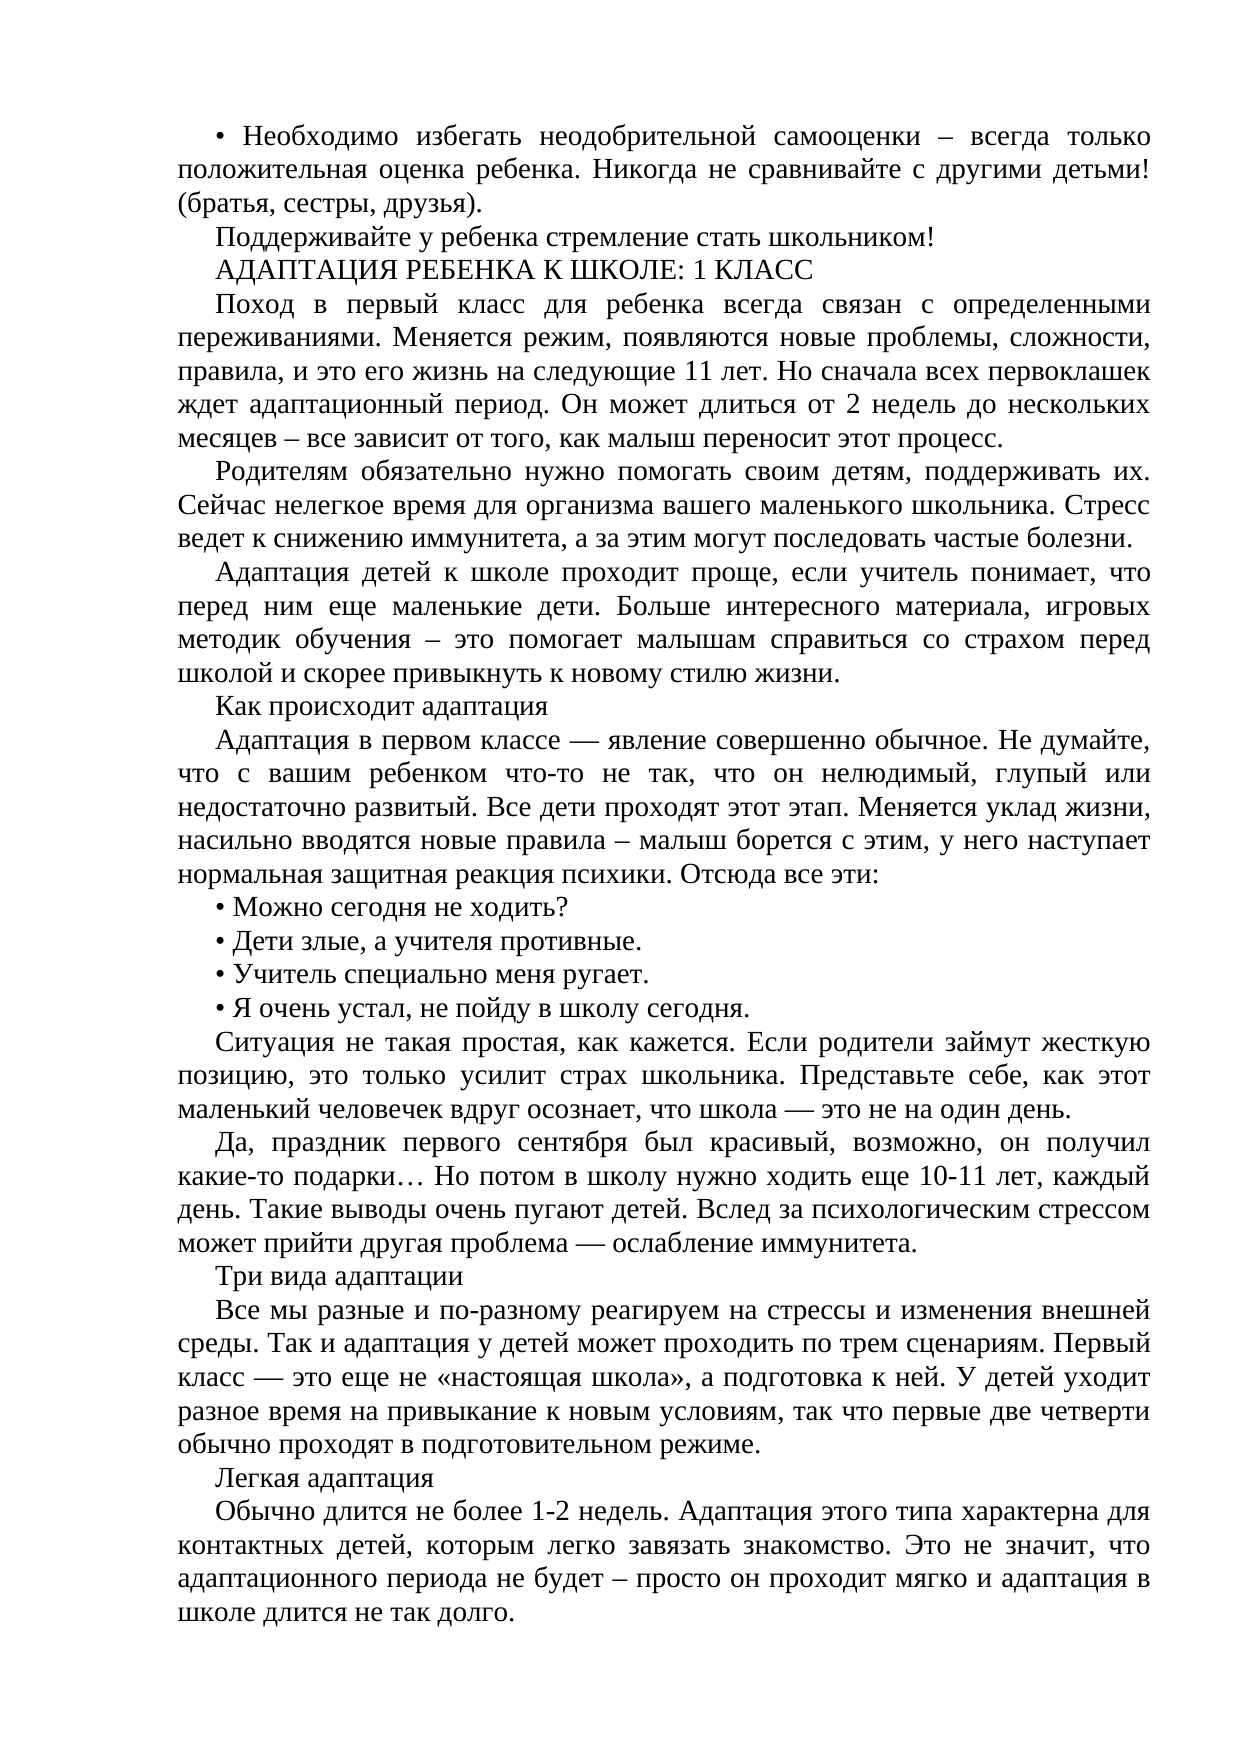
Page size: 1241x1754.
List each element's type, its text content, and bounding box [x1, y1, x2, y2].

text • Учитель специально меня ругает. [177, 957, 1152, 990]
text Три вида адаптации [177, 1258, 1152, 1292]
text Как происходит адаптация [177, 688, 1152, 722]
text Ситуация не такая простая, как кажется. Если родители займут жесткую позицию, это только усилит страх школьника. Представьте себе, как этот маленький человечек вдруг осознает, что школа — это не на один день. [177, 1024, 1152, 1124]
text Поддерживайте у ребенка стремление стать школьником! [177, 219, 1152, 252]
text • Дети злые, а учителя противные. [177, 923, 1152, 957]
text • Я очень устал, не пойду в школу сегодня. [177, 990, 1152, 1024]
text • Необходимо избегать неодобрительной самооценки – всегда только положительная оценка ребенка. Никогда не сравнивайте с другими детьми! (братья, сестры, друзья). [177, 118, 1152, 219]
text Поход в первый класс для ребенка всегда связан с определенными переживаниями. Меняется режим, появляются новые проблемы, сложности, правила, и это его жизнь на следующие 11 лет. Но сначала всех первоклашек ждет адаптационный период. Он может длиться от 2 недель до нескольких месяцев – все зависит от того, как малыш переносит этот процесс. [177, 286, 1152, 453]
text АДАПТАЦИЯ РЕБЕНКА К ШКОЛЕ: 1 КЛАСС [177, 252, 1152, 286]
text Адаптация в первом классе — явление совершенно обычное. Не думайте, что с вашим ребенком что-то не так, что он нелюдимый, глупый или недостаточно развитый. Все дети проходят этот этап. Меняется уклад жизни, насильно вводятся новые правила – малыш борется с этим, у него наступает нормальная защитная реакция психики. Отсюда все эти: [177, 722, 1152, 889]
text Все мы разные и по-разному реагируем на стрессы и изменения внешней среды. Так и адаптация у детей может проходить по трем сценариям. Первый класс — это еще не «настоящая школа», а подготовка к ней. У детей уходит разное время на привыкание к новым условиям, так что первые две четверти обычно проходят в подготовительном режиме. [177, 1292, 1152, 1460]
text Да, праздник первого сентября был красивый, возможно, он получил какие-то подарки… Но потом в школу нужно ходить еще 10-11 лет, каждый день. Такие выводы очень пугают детей. Вслед за психологическим стрессом может прийти другая проблема — ослабление иммунитета. [177, 1124, 1152, 1258]
text Обычно длится не более 1-2 недель. Адаптация этого типа характерна для контактных детей, которым легко завязать знакомство. Это не значит, что адаптационного периода не будет – просто он проходит мягко и адаптация в школе длится не так долго. [177, 1493, 1152, 1627]
text Легкая адаптация [177, 1460, 1152, 1493]
text Родителям обязательно нужно помогать своим детям, поддерживать их. Сейчас нелегкое время для организма вашего маленького школьника. Стресс ведет к снижению иммунитета, а за этим могут последовать частые болезни. [177, 453, 1152, 554]
text Адаптация детей к школе проходит проще, если учитель понимает, что перед ним еще маленькие дети. Больше интересного материала, игровых методик обучения – это помогает малышам справиться со страхом перед школой и скорее привыкнуть к новому стилю жизни. [177, 554, 1152, 688]
text • Можно сегодня не ходить? [177, 889, 1152, 923]
